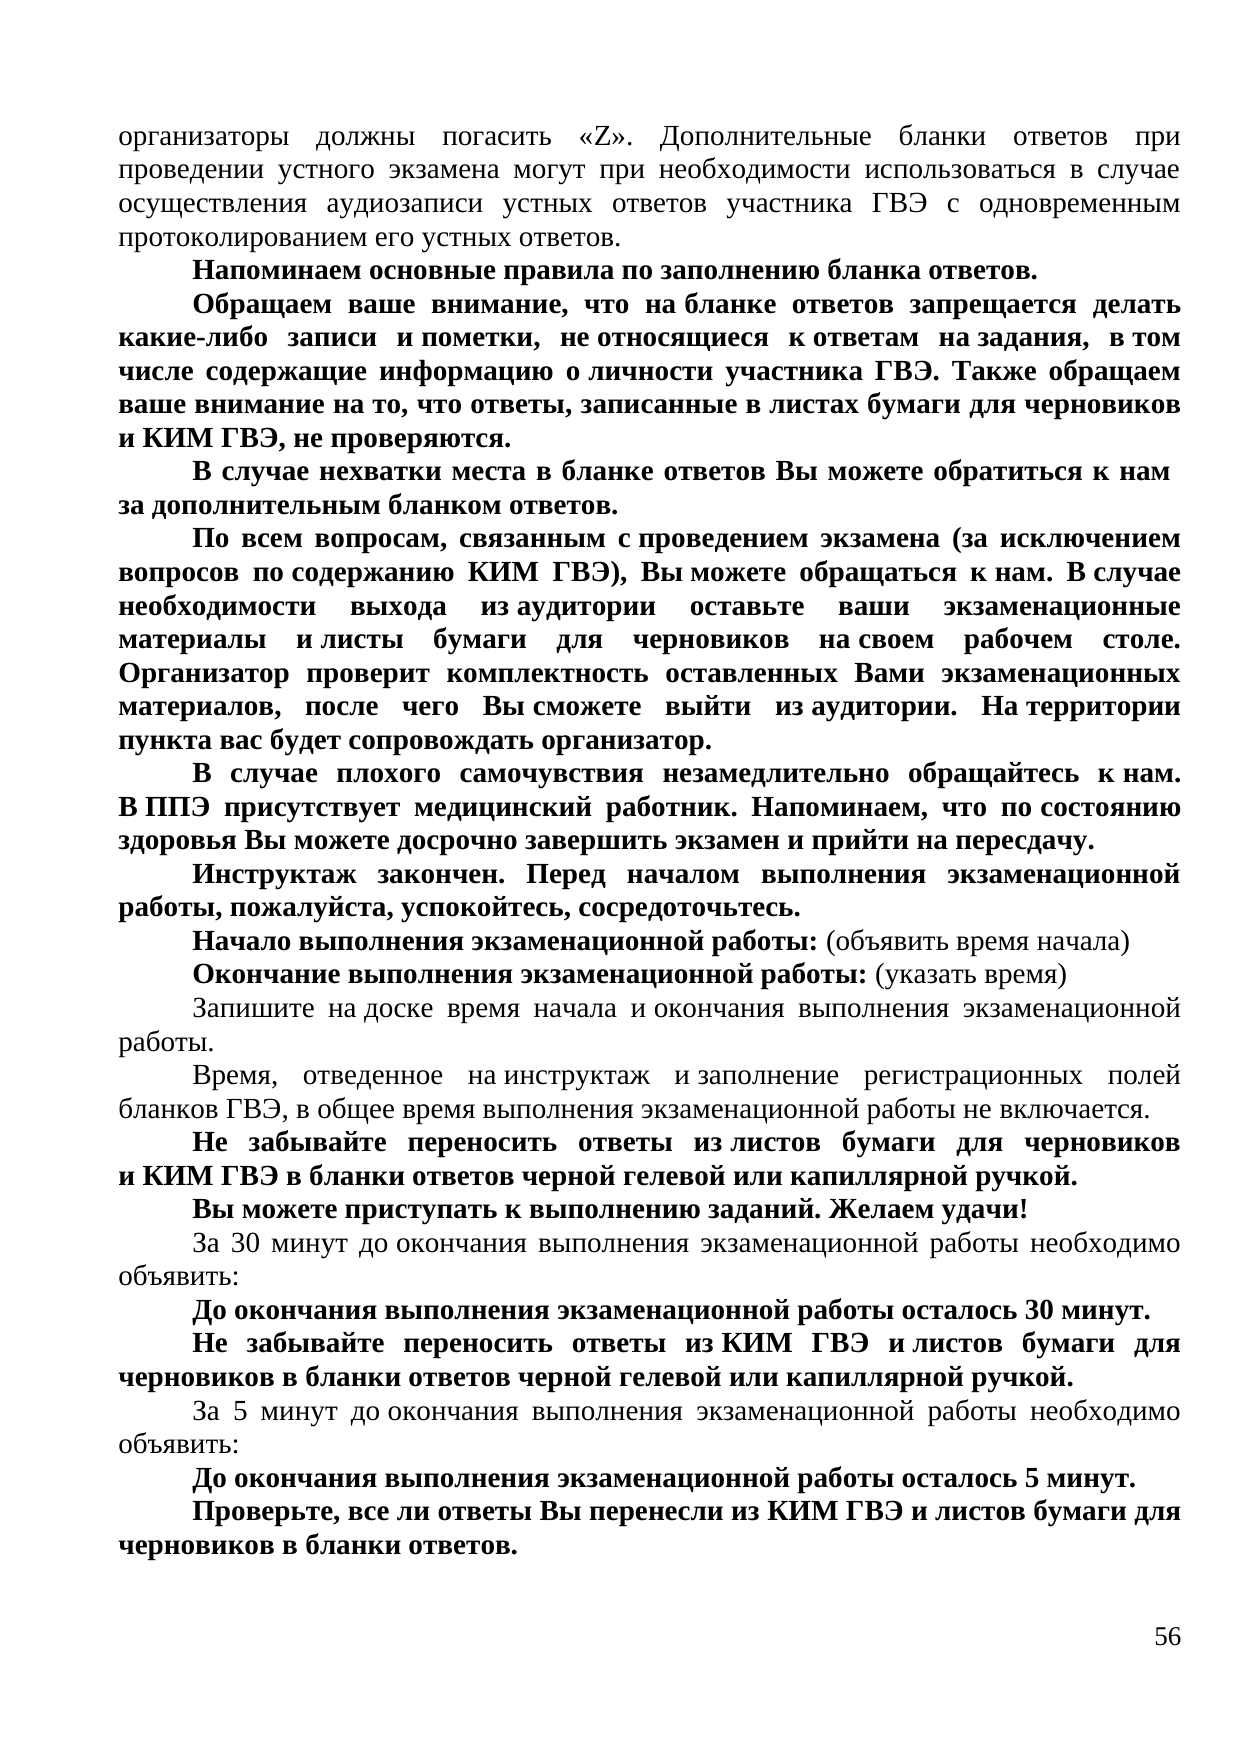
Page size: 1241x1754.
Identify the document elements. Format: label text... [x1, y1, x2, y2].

text Инструктаж закончен. Перед началом выполнения экзаменационной работы, пожалуйста, успокойтесь, сосредоточьтесь. [118, 856, 1181, 923]
text Окончание выполнения экзаменационной работы: (указать время) [118, 957, 1181, 990]
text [118, 118, 1181, 252]
text За 30 минут до окончания выполнения экзаменационной работы необходимо объявить: [118, 1225, 1181, 1292]
text По всем вопросам, связанным с проведением экзамена (за исключением вопросов по содержанию КИМ ГВЭ), Вы можете обращаться к нам. В случае необходимости выхода из аудитории оставьте ваши экзаменационные материалы и листы бумаги для черновиков на своем рабочем столе. Организатор проверит комплектность оставленных Вами экзаменационных материалов, после чего Вы сможете выйти из аудитории. На территории пункта вас будет сопровождать организатор. [118, 521, 1181, 755]
text Не забывайте переносить ответы из листов бумаги для черновиков и КИМ ГВЭ в бланки ответов черной гелевой или капиллярной ручкой. [118, 1124, 1181, 1191]
text Не забывайте переносить ответы из КИМ ГВЭ и листов бумаги для черновиков в бланки ответов черной гелевой или капиллярной ручкой. [118, 1326, 1181, 1393]
text До окончания выполнения экзаменационной работы осталось 30 минут. [118, 1292, 1181, 1326]
text Запишите на доске время начала и окончания выполнения экзаменационной работы. [118, 990, 1181, 1057]
text Начало выполнения экзаменационной работы: (объявить время начала) [118, 923, 1181, 957]
text За 5 минут до окончания выполнения экзаменационной работы необходимо объявить: [118, 1393, 1181, 1460]
text Время, отведенное на инструктаж и заполнение регистрационных полей бланков ГВЭ, в общее время выполнения экзаменационной работы не включается. [118, 1057, 1181, 1124]
text Обращаем ваше внимание, что на бланке ответов запрещается делать какие-либо записи и пометки, не относящиеся к ответам на задания, в том числе содержащие информацию о личности участника ГВЭ. Также обращаем ваше внимание на то, что ответы, записанные в листах бумаги для черновиков и КИМ ГВЭ, не проверяются. [118, 286, 1181, 453]
text В случае плохого самочувствия незамедлительно обращайтесь к нам. В ППЭ присутствует медицинский работник. Напоминаем, что по состоянию здоровья Вы можете досрочно завершить экзамен и прийти на пересдачу. [118, 755, 1181, 856]
text Проверьте, все ли ответы Вы перенесли из КИМ ГВЭ и листов бумаги для черновиков в бланки ответов. [118, 1493, 1181, 1560]
text Вы можете приступать к выполнению заданий. Желаем удачи! [118, 1191, 1181, 1225]
text Напоминаем основные правила по заполнению бланка ответов. [118, 252, 1181, 286]
text В случае нехватки места в бланке ответов Вы можете обратиться к нам за дополнительным бланком ответов. [118, 453, 1181, 521]
text До окончания выполнения экзаменационной работы осталось 5 минут. [118, 1460, 1181, 1493]
